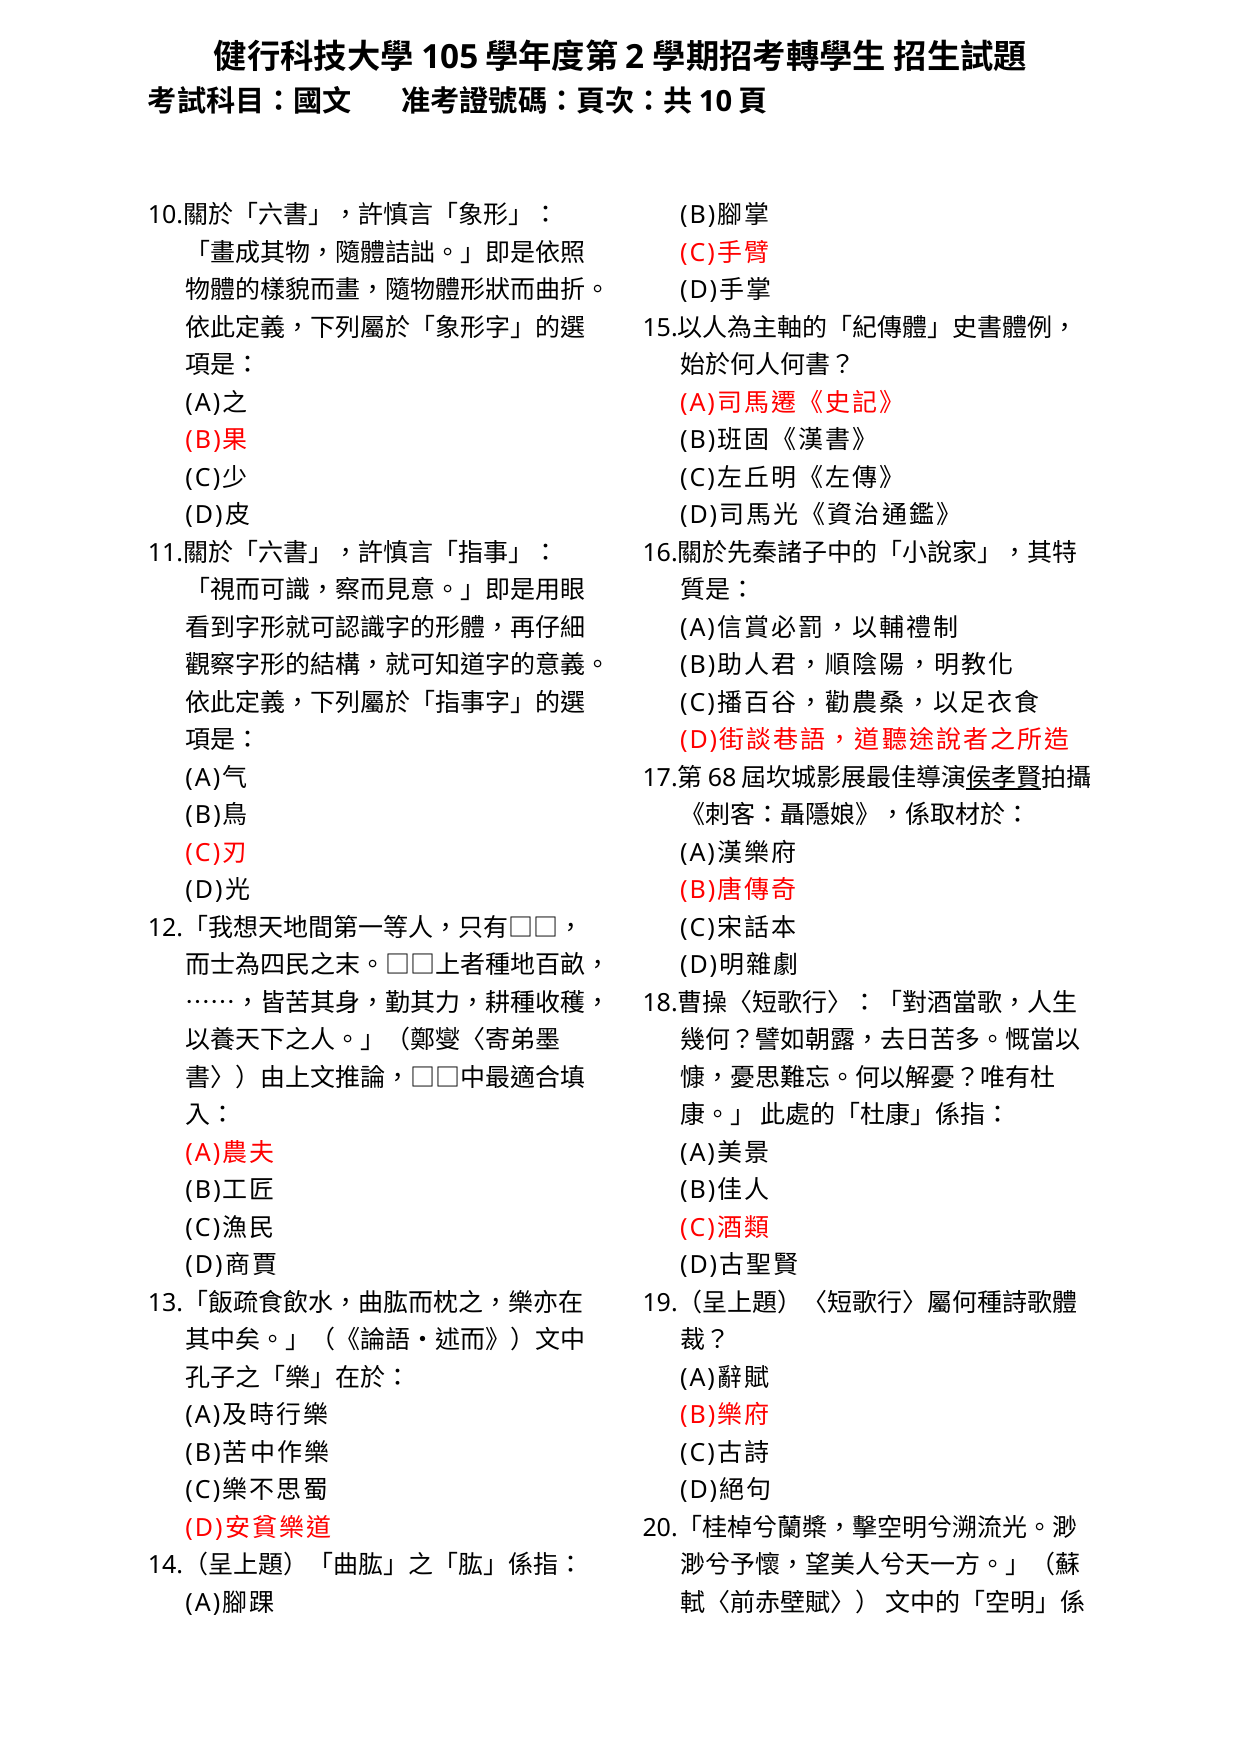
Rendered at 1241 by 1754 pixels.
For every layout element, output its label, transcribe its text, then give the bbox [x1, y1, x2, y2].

text (C)古詩 [680, 1431, 1092, 1469]
text (A)農夫 [185, 1131, 598, 1169]
text (D)司馬光《資治通鑑》 [680, 494, 1092, 531]
text (D)光 [185, 869, 598, 906]
text (D)明雜劇 [680, 944, 1092, 981]
text (B)唐傳奇 [680, 869, 1092, 906]
text (D)商賈 [185, 1244, 598, 1281]
text (B)鳥 [185, 794, 598, 831]
text (B)腳掌 [680, 194, 1092, 231]
text (D)街談巷語，道聽途說者之所造 [680, 719, 1092, 756]
text 16.關於先秦諸子中的「小說家」，其特質是： [642, 531, 1092, 606]
text (A)信賞必罰，以輔禮制 [680, 606, 1092, 644]
text (D)皮 [185, 494, 598, 531]
text (B)佳人 [680, 1169, 1092, 1206]
text (B)工匠 [185, 1169, 598, 1206]
text 14.（呈上題）「曲肱」之「肱」係指： [148, 1544, 598, 1581]
text (C)酒類 [680, 1206, 1092, 1244]
text (B)班固《漢書》 [680, 419, 1092, 456]
text (A)美景 [680, 1131, 1092, 1169]
text 13.「飯疏食飲水，曲肱而枕之，樂亦在其中矣。」（《論語‧述而》）文中孔子之「樂」在於： [148, 1281, 598, 1394]
text 17.第68屆坎城影展最佳導演侯孝賢拍攝《刺客：聶隱娘》，係取材於： [642, 756, 1092, 831]
text (C)刃 [185, 831, 598, 869]
text (C)少 [185, 456, 598, 494]
text (A)漢樂府 [680, 831, 1092, 869]
text (B)助人君，順陰陽，明教化 [680, 644, 1092, 681]
text (C)漁民 [185, 1206, 598, 1244]
text (D)安貧樂道 [185, 1506, 598, 1544]
text (D)古聖賢 [680, 1244, 1092, 1281]
text 11.關於「六書」，許慎言「指事」：「視而可識，察而見意。」即是用眼看到字形就可認識字的形體，再仔細觀察字形的結構，就可知道字的意義。依此定義，下列屬於「指事字」的選項是： [148, 531, 598, 756]
text (D)絕句 [680, 1469, 1092, 1506]
text (A)气 [185, 756, 598, 794]
text (C)左丘明《左傳》 [680, 456, 1092, 494]
text 20.「桂棹兮蘭槳，擊空明兮溯流光。渺渺兮予懷，望美人兮天一方。」（蘇軾〈前赤壁賦〉） 文中的「空明」係指： [642, 1506, 1092, 1619]
text (C)手臂 [680, 231, 1092, 269]
text 15.以人為主軸的「紀傳體」史書體例，始於何人何書？ [642, 306, 1092, 381]
text (B)苦中作樂 [185, 1431, 598, 1469]
text 19.（呈上題）〈短歌行〉屬何種詩歌體裁？ [642, 1281, 1092, 1356]
text (A)辭賦 [680, 1356, 1092, 1394]
text (A)之 [185, 381, 598, 419]
text (C)樂不思蜀 [185, 1469, 598, 1506]
text (C)宋話本 [680, 906, 1092, 944]
text (A)及時行樂 [185, 1394, 598, 1431]
text (B)樂府 [680, 1394, 1092, 1431]
text 18.曹操〈短歌行〉：「對酒當歌，人生幾何？譬如朝露，去日苦多。慨當以慷，憂思難忘。何以解憂？唯有杜康。」 此處的「杜康」係指： [642, 981, 1092, 1131]
text 12.「我想天地間第一等人，只有□□，而士為四民之末。□□上者種地百畝，……，皆苦其身，勤其力，耕種收穫，以養天下之人。」（鄭燮〈寄弟墨書〉）由上文推論，□□中最適合填入： [148, 906, 598, 1131]
text (A)腳踝 [185, 1581, 598, 1619]
text 10.關於「六書」，許慎言「象形」：「畫成其物，隨體詰詘。」即是依照物體的樣貌而畫，隨物體形狀而曲折。依此定義，下列屬於「象形字」的選項是： [148, 194, 598, 381]
text (D)手掌 [680, 269, 1092, 306]
text (C)播百谷，勸農桑，以足衣食 [680, 681, 1092, 719]
text (A)司馬遷《史記》 [680, 381, 1092, 419]
text (B)果 [185, 419, 598, 456]
